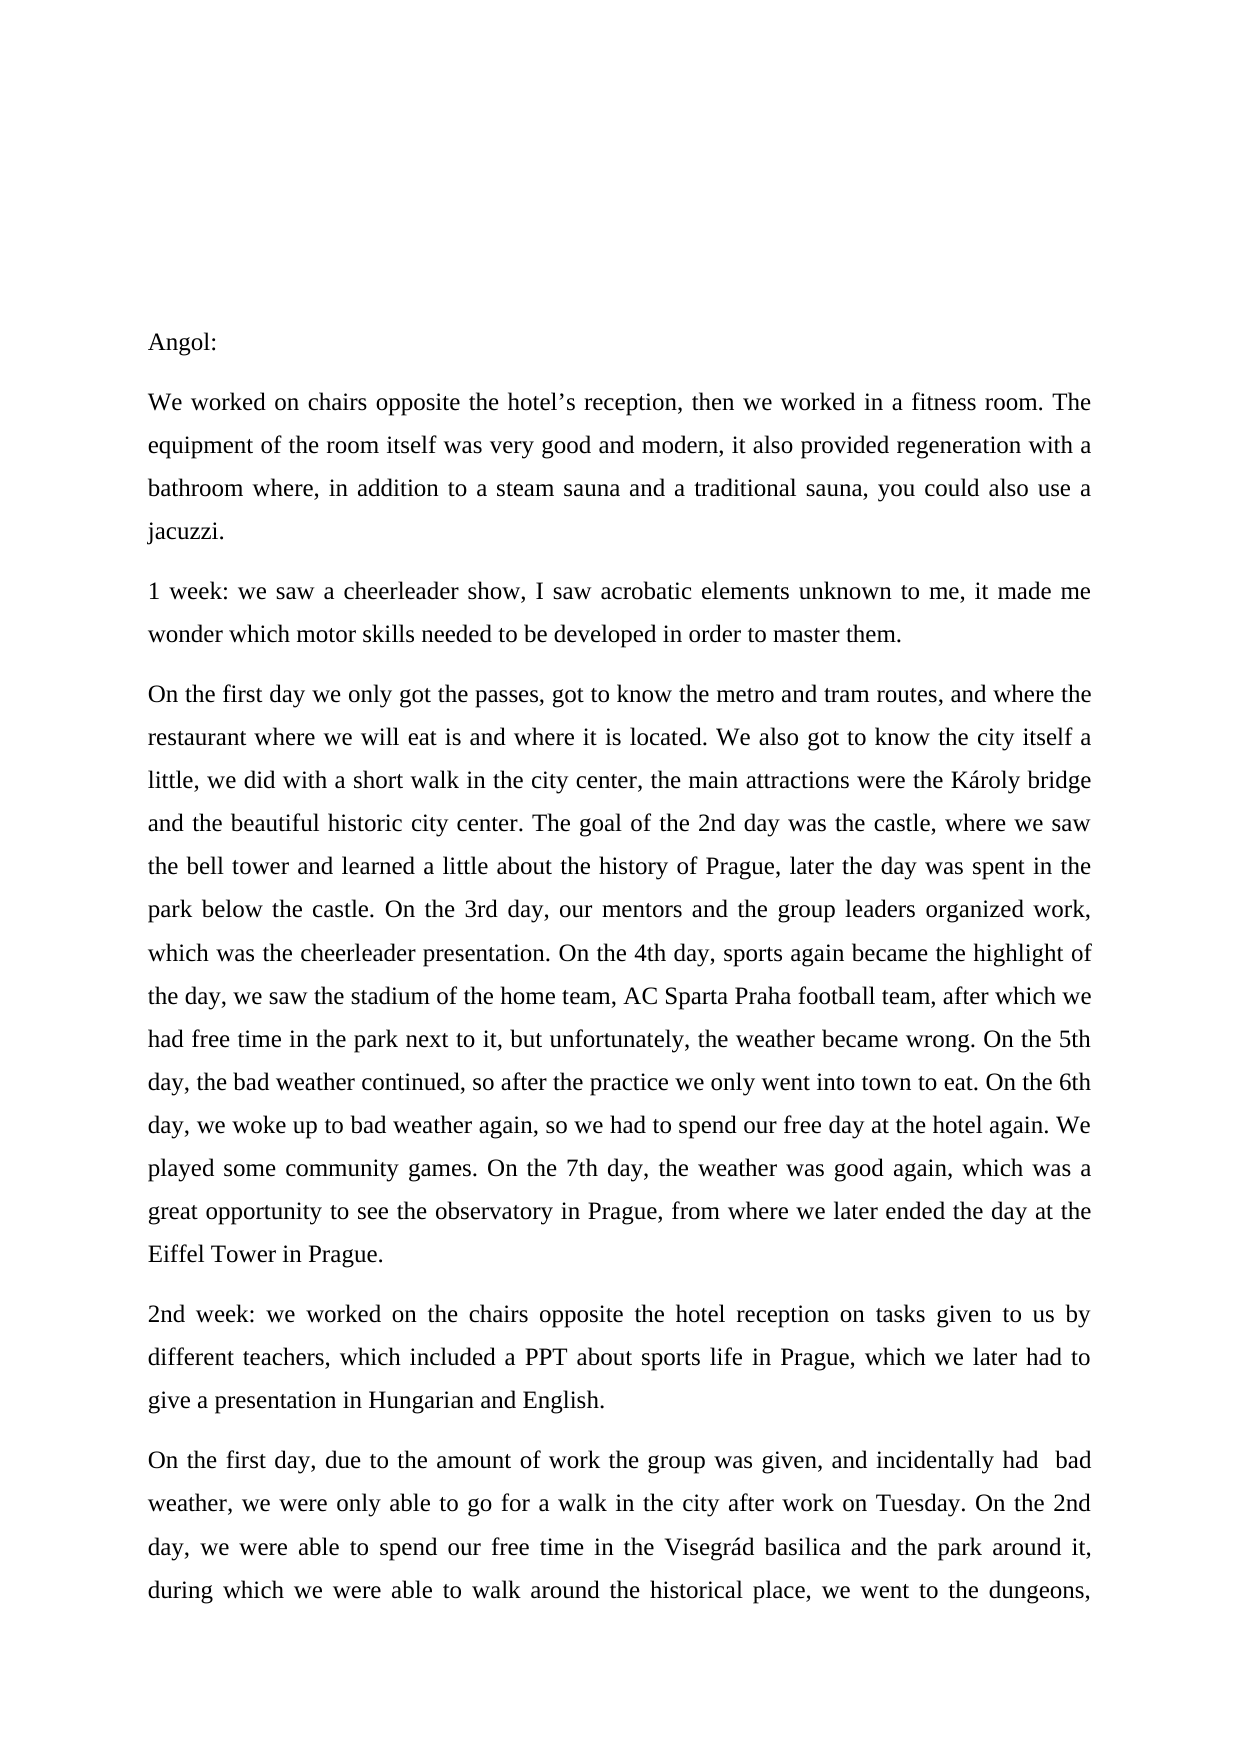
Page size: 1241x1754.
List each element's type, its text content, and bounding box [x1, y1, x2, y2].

text We worked on chairs opposite the hotel’s reception, then we worked in a fitness room. The equipment of the room itself was very good and modern, it also provided regeneration with a bathroom where, in addition to a steam sauna and a traditional sauna, you could also use a jacuzzi. [148, 387, 1093, 545]
text 1 week: we saw a cheerleader show, I saw acrobatic elements unknown to me, it made me wonder which motor skills needed to be developed in order to master them. [148, 576, 1093, 648]
text 2nd week: we worked on the chairs opposite the hotel reception on tasks given to us by different teachers, which included a PPT about sports life in Prague, which we later had to give a presentation in Hungarian and English. [148, 1299, 1093, 1414]
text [148, 1445, 1093, 1603]
text On the first day we only got the passes, got to know the metro and tram routes, and where the restaurant where we will eat is and where it is located. We also got to know the city itself a little, we did with a short walk in the city center, the main attractions were the Károly bridge and the beautiful historic city center. The goal of the 2nd day was the castle, where we saw the bell tower and learned a little about the history of Prague, later the day was spent in the park below the castle. On the 3rd day, our mentors and the group leaders organized work, which was the cheerleader presentation. On the 4th day, sports again became the highlight of the day, we saw the stadium of the home team, AC Sparta Praha football team, after which we had free time in the park next to it, but unfortunately, the weather became wrong. On the 5th day, the bad weather continued, so after the practice we only went into town to eat. On the 6th day, we woke up to bad weather again, so we had to spend our free day at the hotel again. We played some community games. On the 7th day, the weather was good again, which was a great opportunity to see the observatory in Prague, from where we later ended the day at the Eiffel Tower in Prague. [148, 679, 1093, 1268]
text Angol: [148, 327, 1093, 356]
